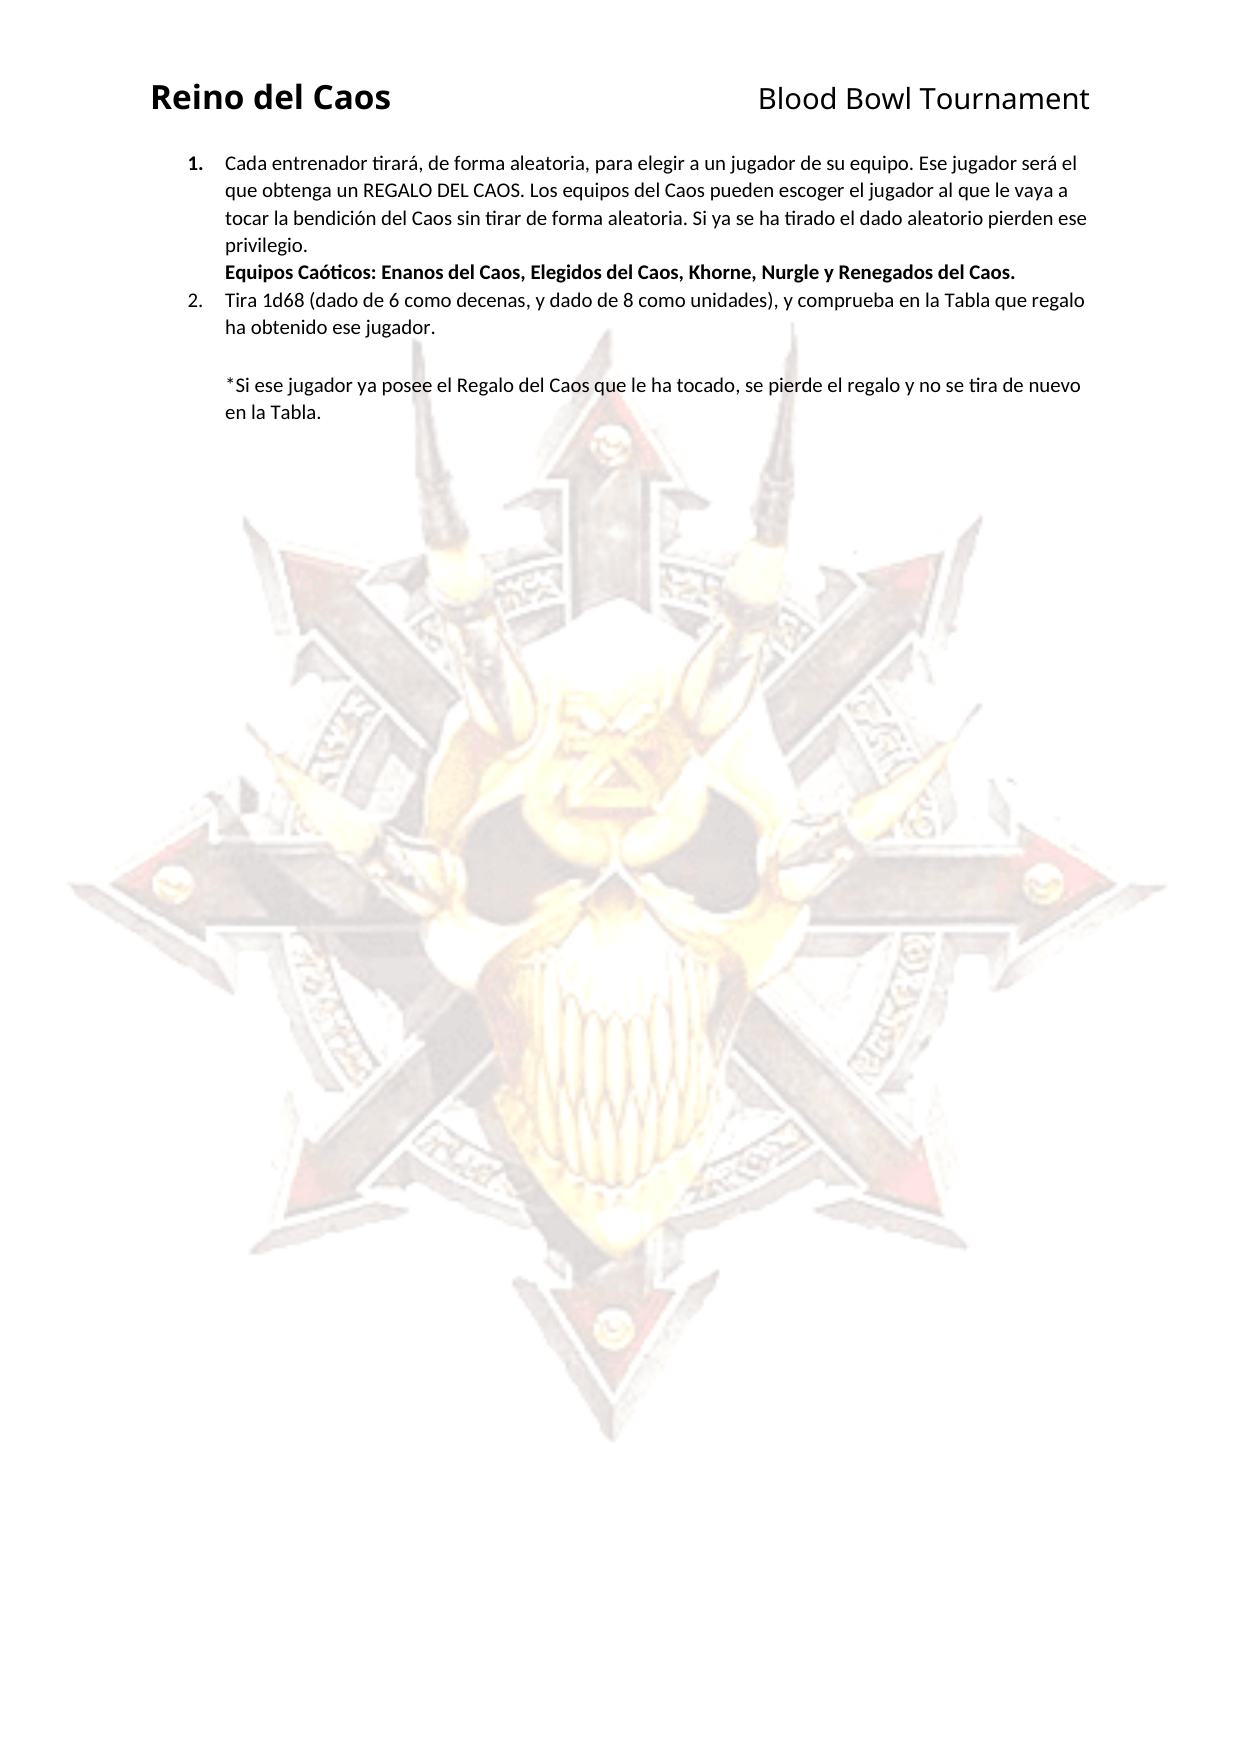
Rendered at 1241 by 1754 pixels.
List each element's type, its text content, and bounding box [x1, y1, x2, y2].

list Equipos Caóticos: Enanos del Caos, Elegidos del Caos, Khorne, Nurgle y Renegados del Caos. [225, 259, 1090, 285]
list *Si ese jugador ya posee el Regalo del Caos que le ha tocado, se pierde el regalo y no se tira de nuevo en la Tabla. [225, 372, 1090, 425]
list Tira 1d68 (dado de 6 como decenas, y dado de 8 como unidades), y comprueba en la Tabla que regalo ha obtenido ese jugador. [187, 287, 1090, 340]
list Cada entrenador tirará, de forma aleatoria, para elegir a un jugador de su equipo. Ese jugador será el que obtenga un REGALO DEL CAOS. Los equipos del Caos pueden escoger el jugador al que le vaya a tocar la bendición del Caos sin tirar de forma aleatoria. Si ya se ha tirado el dado aleatorio pierden ese privilegio. [187, 150, 1090, 258]
